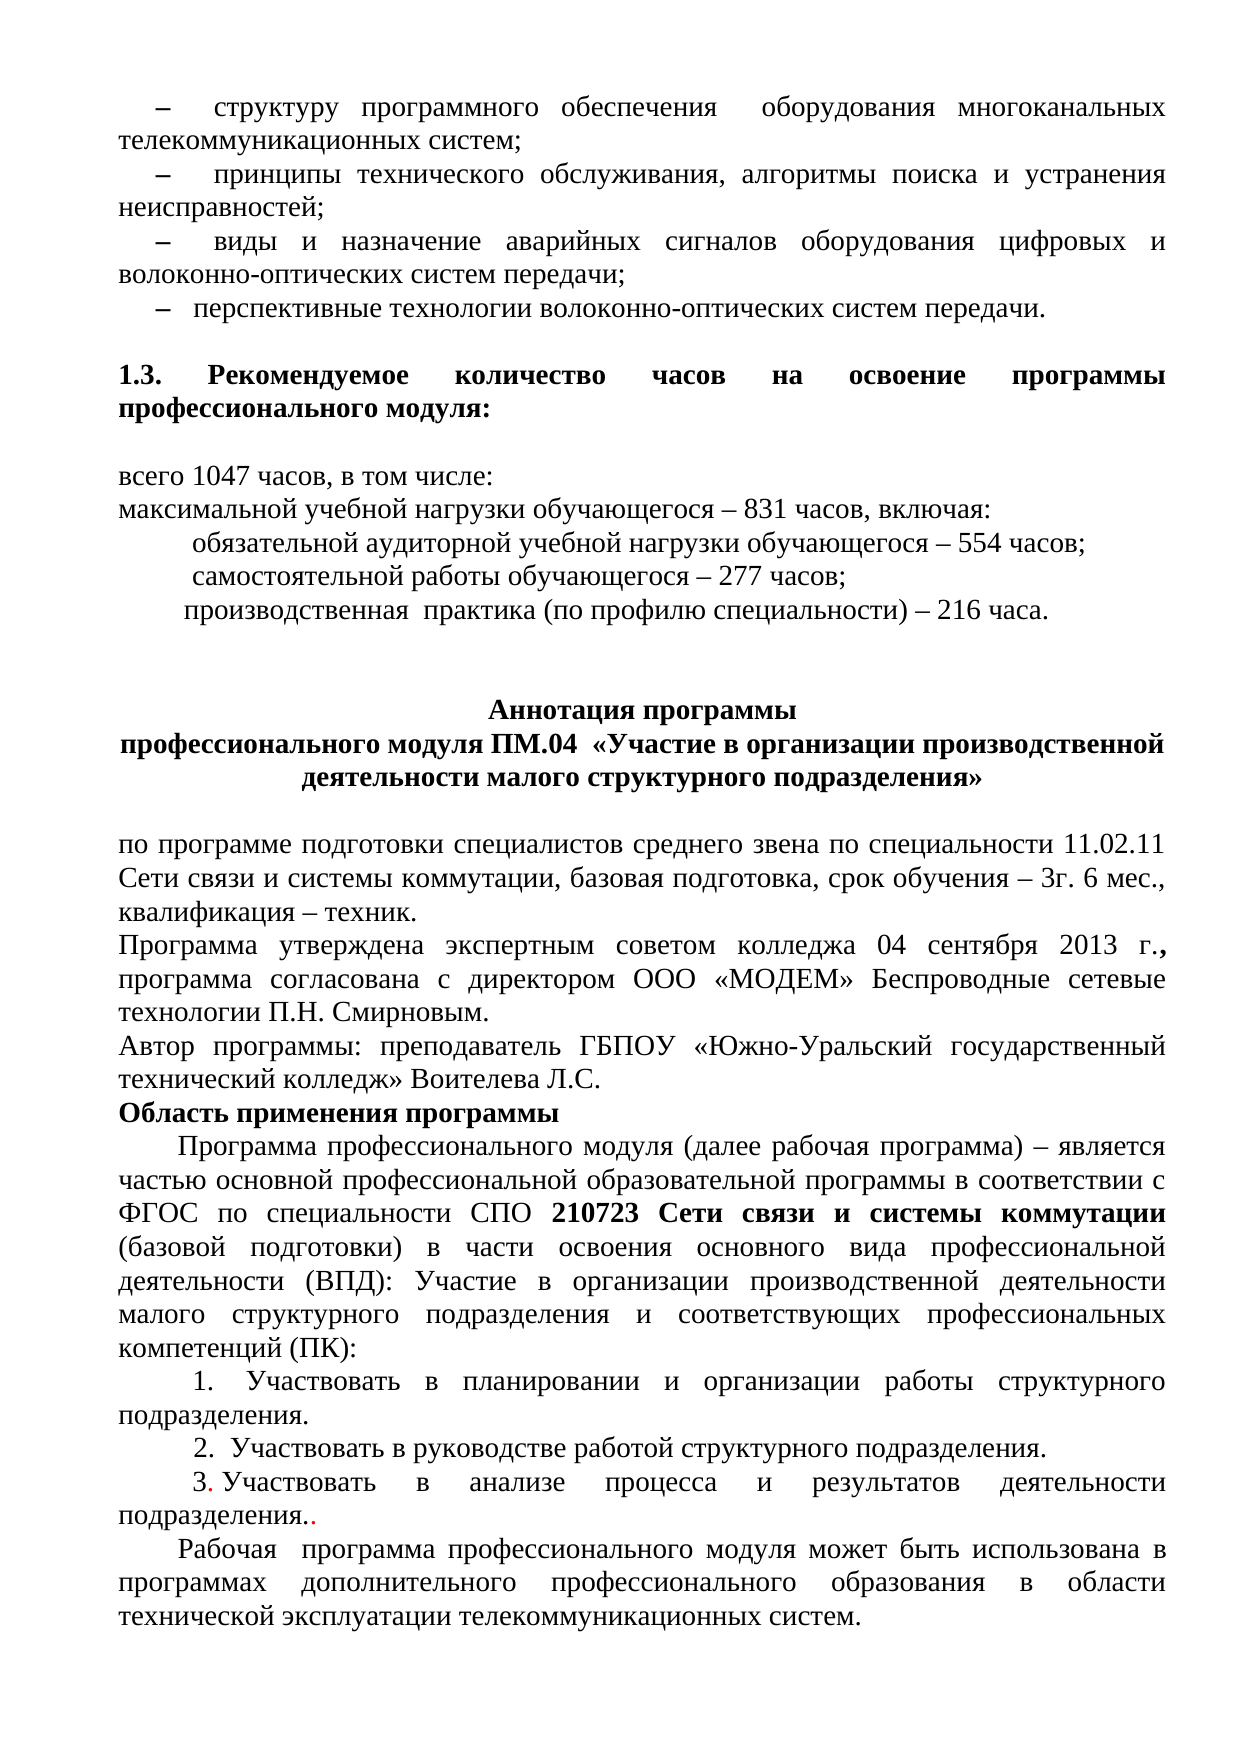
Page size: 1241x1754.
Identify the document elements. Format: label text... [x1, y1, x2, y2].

text всего 1047 часов, в том числе: [118, 458, 1167, 491]
text максимальной учебной нагрузки обучающегося – 831 часов, включая: [118, 491, 1167, 525]
text Рабочая программа профессионального модуля может быть использована в программах дополнительного профессионального образования в области технической эксплуатации телекоммуникационных систем. [118, 1531, 1167, 1632]
text 1.3. Рекомендуемое количество часов на освоение программы профессионального модуля: [118, 357, 1167, 424]
text Аннотация программы [118, 692, 1167, 726]
text самостоятельной работы обучающегося – 277 часов; [192, 558, 1167, 592]
text производственная практика (по профилю специальности) – 216 часа. [118, 592, 1167, 625]
text Область применения программы [118, 1095, 1186, 1128]
list виды и назначение аварийных сигналов оборудования цифровых и волоконно-оптических систем передачи; [118, 223, 1167, 290]
list перспективные технологии волоконно-оптических систем передачи. [156, 290, 1167, 323]
text обязательной аудиторной учебной нагрузки обучающегося – 554 часов; [192, 525, 1167, 558]
text Программа утверждена экспертным советом колледжа 04 сентября 2013 г., программа согласована с директором ООО «МОДЕМ» Беспроводные сетевые технологии П.Н. Смирновым. [118, 927, 1167, 1028]
list структуру программного обеспечения оборудования многоканальных телекоммуникационных систем; [118, 89, 1167, 156]
text по программе подготовки специалистов среднего звена по специальности 11.02.11 Сети связи и системы коммутации, базовая подготовка, срок обучения – 3г. 6 мес., квалификация – техник. [118, 827, 1167, 927]
list 2. Участвовать в руководстве работой структурного подразделения. [118, 1430, 1167, 1464]
text Автор программы: преподаватель ГБПОУ «Южно-Уральский государственный технический колледж» Воителева Л.С. [118, 1028, 1167, 1095]
list 3. Участвовать в анализе процесса и результатов деятельности подразделения.. [118, 1464, 1167, 1531]
list 1. Участвовать в планировании и организации работы структурного подразделения. [118, 1363, 1167, 1430]
list принципы технического обслуживания, алгоритмы поиска и устранения неисправностей; [118, 156, 1167, 223]
text профессионального модуля ПМ.04 «Участие в организации производственной деятельности малого структурного подразделения» [118, 726, 1167, 793]
text Программа профессионального модуля (далее рабочая программа) – является частью основной профессиональной образовательной программы в соответствии с ФГОС по специальности СПО 210723 Сети связи и системы коммутации (базовой подготовки) в части освоения основного вида профессиональной деятельности (ВПД): Участие в организации производственной деятельности малого структурного подразделения и соответствующих профессиональных компетенций (ПК): [118, 1128, 1167, 1363]
